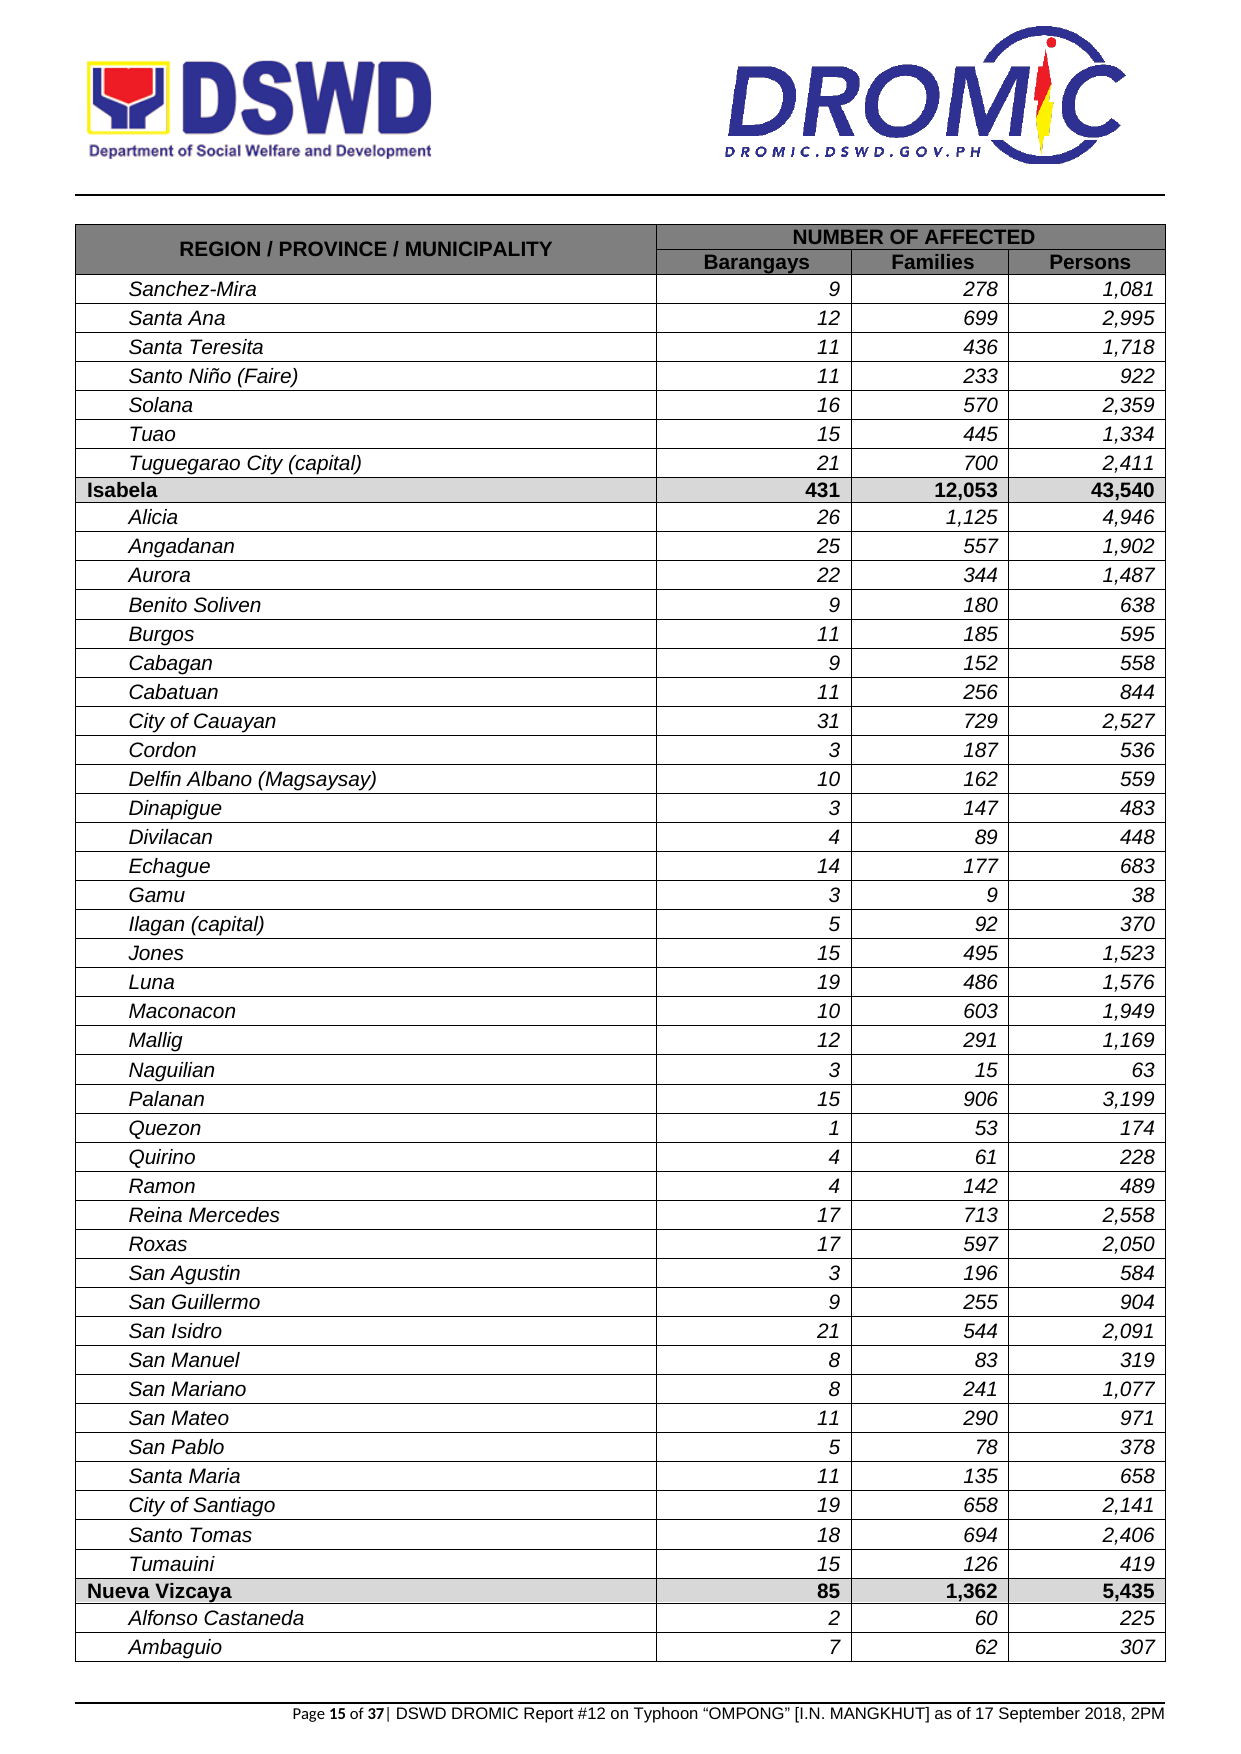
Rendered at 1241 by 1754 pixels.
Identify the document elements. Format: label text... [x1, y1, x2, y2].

table_cell 597 [852, 1230, 1008, 1258]
table_cell [76, 333, 117, 361]
table_cell Santo Tomas [117, 1520, 656, 1548]
table_cell San Isidro [117, 1317, 656, 1345]
table_cell [76, 823, 117, 851]
table_cell Mallig [117, 1026, 656, 1054]
table_cell 1,523 [1009, 939, 1165, 967]
table_cell 255 [852, 1288, 1008, 1316]
table_cell 4 [657, 823, 851, 851]
table_cell [76, 391, 117, 419]
table_cell [76, 1288, 117, 1316]
table_cell [76, 1604, 117, 1632]
table_cell Families [852, 250, 1008, 274]
table_cell 3 [657, 1055, 851, 1083]
table_cell 43,540 [1009, 478, 1165, 502]
table_cell Tumauini [117, 1550, 656, 1577]
table_cell 18 [657, 1520, 851, 1548]
table_cell 844 [1009, 678, 1165, 706]
table_cell 1 [657, 1114, 851, 1142]
table_cell [76, 1172, 117, 1200]
table_cell Alicia [117, 503, 656, 531]
table_cell [76, 736, 117, 764]
table_cell 448 [1009, 823, 1165, 851]
table_cell 147 [852, 794, 1008, 822]
table_cell 922 [1009, 362, 1165, 390]
table_cell 307 [1009, 1633, 1165, 1661]
table_cell 142 [852, 1172, 1008, 1200]
table_cell Echague [117, 852, 656, 880]
table_cell 544 [852, 1317, 1008, 1345]
table_cell 557 [852, 532, 1008, 560]
table_cell 10 [657, 997, 851, 1025]
table_cell 378 [1009, 1433, 1165, 1461]
table_cell 1,081 [1009, 275, 1165, 303]
table_cell Ambaguio [117, 1633, 656, 1661]
table_cell 21 [657, 1317, 851, 1345]
table_cell 2,558 [1009, 1201, 1165, 1229]
table_cell Nueva Vizcaya [76, 1579, 656, 1602]
table_cell Tuguegarao City (capital) [117, 449, 656, 477]
table_cell [76, 1433, 117, 1461]
table_cell Santa Maria [117, 1462, 656, 1490]
table_cell 11 [657, 620, 851, 647]
table_cell 187 [852, 736, 1008, 764]
table_cell 2,411 [1009, 449, 1165, 477]
table_cell Cordon [117, 736, 656, 764]
table_cell 89 [852, 823, 1008, 851]
table_cell 1,362 [852, 1579, 1008, 1602]
table_cell 12 [657, 1026, 851, 1054]
table_cell 1,169 [1009, 1026, 1165, 1054]
table_cell Quirino [117, 1143, 656, 1171]
table_cell 344 [852, 561, 1008, 589]
table_cell 683 [1009, 852, 1165, 880]
table_cell Delfin Albano (Magsaysay) [117, 765, 656, 793]
table_cell 595 [1009, 620, 1165, 647]
table_cell [76, 794, 117, 822]
table_cell 256 [852, 678, 1008, 706]
table_cell 729 [852, 707, 1008, 735]
table_cell [76, 1026, 117, 1054]
table_cell 17 [657, 1201, 851, 1229]
table_cell Ilagan (capital) [117, 910, 656, 938]
table_cell Santa Ana [117, 304, 656, 332]
table_cell Gamu [117, 881, 656, 909]
table_cell 3 [657, 1259, 851, 1287]
table_cell [76, 1375, 117, 1403]
table_cell 15 [657, 939, 851, 967]
table_header NUMBER OF AFFECTED [657, 225, 1165, 249]
table_cell 584 [1009, 1259, 1165, 1287]
table_cell 60 [852, 1604, 1008, 1632]
table_cell Burgos [117, 620, 656, 647]
table_cell 559 [1009, 765, 1165, 793]
table_cell 21 [657, 449, 851, 477]
table_cell 22 [657, 561, 851, 589]
table_cell 4 [657, 1172, 851, 1200]
table_cell 26 [657, 503, 851, 531]
table_cell 445 [852, 420, 1008, 448]
table_cell Palanan [117, 1085, 656, 1112]
table_cell 53 [852, 1114, 1008, 1142]
table_cell 15 [657, 420, 851, 448]
table_cell Santa Teresita [117, 333, 656, 361]
table_cell Reina Mercedes [117, 1201, 656, 1229]
table_cell 700 [852, 449, 1008, 477]
table_cell 1,077 [1009, 1375, 1165, 1403]
table_cell 19 [657, 1491, 851, 1519]
table_cell 126 [852, 1550, 1008, 1577]
table_cell 92 [852, 910, 1008, 938]
table_cell 11 [657, 1462, 851, 1490]
table_cell [76, 707, 117, 735]
table_cell [76, 275, 117, 303]
table_cell [76, 420, 117, 448]
table_cell [76, 1085, 117, 1112]
table_cell [76, 1491, 117, 1519]
table_cell 291 [852, 1026, 1008, 1054]
table_cell 1,949 [1009, 997, 1165, 1025]
table_cell 558 [1009, 649, 1165, 677]
table_cell 658 [852, 1491, 1008, 1519]
table_cell Luna [117, 968, 656, 996]
table_cell 11 [657, 333, 851, 361]
table_cell 16 [657, 391, 851, 419]
table_cell [76, 620, 117, 647]
table_cell 638 [1009, 590, 1165, 618]
table_cell 162 [852, 765, 1008, 793]
table_cell 904 [1009, 1288, 1165, 1316]
table_cell 4,946 [1009, 503, 1165, 531]
table_cell Cabagan [117, 649, 656, 677]
table_cell 5 [657, 910, 851, 938]
table_cell 83 [852, 1346, 1008, 1374]
table_cell 489 [1009, 1172, 1165, 1200]
table_cell 9 [657, 649, 851, 677]
table_cell 1,576 [1009, 968, 1165, 996]
table_cell 8 [657, 1346, 851, 1374]
table_cell [76, 503, 117, 531]
table_cell 971 [1009, 1404, 1165, 1432]
table_cell Isabela [76, 478, 656, 502]
table_cell 2,141 [1009, 1491, 1165, 1519]
table_cell 536 [1009, 736, 1165, 764]
table_cell 419 [1009, 1550, 1165, 1577]
table_cell 486 [852, 968, 1008, 996]
table_cell [76, 1633, 117, 1661]
table_cell 699 [852, 304, 1008, 332]
table_cell [76, 881, 117, 909]
table_cell [76, 939, 117, 967]
table_cell 713 [852, 1201, 1008, 1229]
table_cell 11 [657, 1404, 851, 1432]
table_cell 603 [852, 997, 1008, 1025]
table_cell [76, 1550, 117, 1577]
table_cell 180 [852, 590, 1008, 618]
table_cell 370 [1009, 910, 1165, 938]
table_cell 658 [1009, 1462, 1165, 1490]
table_cell 2 [657, 1604, 851, 1632]
table_cell [76, 1201, 117, 1229]
table_cell 2,406 [1009, 1520, 1165, 1548]
table_cell 10 [657, 765, 851, 793]
table_cell 4 [657, 1143, 851, 1171]
table_cell 228 [1009, 1143, 1165, 1171]
table_cell Maconacon [117, 997, 656, 1025]
table_cell Barangays [657, 250, 851, 274]
table_cell 25 [657, 532, 851, 560]
table_cell [76, 1230, 117, 1258]
table_cell Naguilian [117, 1055, 656, 1083]
table_cell [76, 968, 117, 996]
table_cell 9 [657, 1288, 851, 1316]
table_cell 241 [852, 1375, 1008, 1403]
table_cell 225 [1009, 1604, 1165, 1632]
table_cell 906 [852, 1085, 1008, 1112]
table_cell [76, 910, 117, 938]
table_cell 9 [852, 881, 1008, 909]
table_cell 62 [852, 1633, 1008, 1661]
table_cell Cabatuan [117, 678, 656, 706]
table_cell San Mariano [117, 1375, 656, 1403]
table_cell Jones [117, 939, 656, 967]
table_cell Alfonso Castaneda [117, 1604, 656, 1632]
picture [717, 25, 1131, 163]
table_cell San Pablo [117, 1433, 656, 1461]
table_cell 11 [657, 362, 851, 390]
table_cell [76, 997, 117, 1025]
table_cell 3 [657, 881, 851, 909]
table_cell [76, 304, 117, 332]
table_cell 319 [1009, 1346, 1165, 1374]
table_cell Roxas [117, 1230, 656, 1258]
table_cell 12,053 [852, 478, 1008, 502]
table_cell 1,718 [1009, 333, 1165, 361]
table_cell 8 [657, 1375, 851, 1403]
table_cell 2,359 [1009, 391, 1165, 419]
table_cell [76, 1520, 117, 1548]
table_cell 174 [1009, 1114, 1165, 1142]
table_cell 63 [1009, 1055, 1165, 1083]
table_cell 3 [657, 736, 851, 764]
table_cell Persons [1009, 250, 1165, 274]
table_cell 290 [852, 1404, 1008, 1432]
table_cell [76, 561, 117, 589]
table_cell [76, 852, 117, 880]
table_cell 9 [657, 275, 851, 303]
table_cell 570 [852, 391, 1008, 419]
table_cell 177 [852, 852, 1008, 880]
table_cell 483 [1009, 794, 1165, 822]
table_cell Benito Soliven [117, 590, 656, 618]
table_cell Solana [117, 391, 656, 419]
table_cell 19 [657, 968, 851, 996]
table_cell Tuao [117, 420, 656, 448]
table_cell City of Cauayan [117, 707, 656, 735]
table_cell [76, 1346, 117, 1374]
table_cell 152 [852, 649, 1008, 677]
table_cell [76, 532, 117, 560]
table_cell 1,902 [1009, 532, 1165, 560]
table_cell [76, 1259, 117, 1287]
table_cell 15 [852, 1055, 1008, 1083]
table_cell 278 [852, 275, 1008, 303]
table_cell 15 [657, 1085, 851, 1112]
table_cell 2,091 [1009, 1317, 1165, 1345]
table_cell [76, 1055, 117, 1083]
table_cell 61 [852, 1143, 1008, 1171]
table_cell 9 [657, 590, 851, 618]
table_cell 1,487 [1009, 561, 1165, 589]
table_cell 495 [852, 939, 1008, 967]
table_cell [76, 1404, 117, 1432]
table_cell Aurora [117, 561, 656, 589]
table_cell 15 [657, 1550, 851, 1577]
table_cell [76, 1114, 117, 1142]
table_header REGION / PROVINCE / MUNICIPALITY [76, 225, 656, 274]
table_cell 694 [852, 1520, 1008, 1548]
table_cell 7 [657, 1633, 851, 1661]
table_cell 436 [852, 333, 1008, 361]
table_cell 196 [852, 1259, 1008, 1287]
table_cell 11 [657, 678, 851, 706]
table_cell Santo Niño (Faire) [117, 362, 656, 390]
table_cell Sanchez-Mira [117, 275, 656, 303]
table_cell Divilacan [117, 823, 656, 851]
table_cell 31 [657, 707, 851, 735]
table_cell 135 [852, 1462, 1008, 1490]
table_cell San Guillermo [117, 1288, 656, 1316]
table_cell Dinapigue [117, 794, 656, 822]
table_cell [76, 362, 117, 390]
table_cell 3,199 [1009, 1085, 1165, 1112]
table_cell 1,125 [852, 503, 1008, 531]
table_cell 5,435 [1009, 1579, 1165, 1602]
table_cell 17 [657, 1230, 851, 1258]
table_cell [76, 765, 117, 793]
table_cell San Mateo [117, 1404, 656, 1432]
table_cell [76, 1317, 117, 1345]
table_cell Ramon [117, 1172, 656, 1200]
table_cell 38 [1009, 881, 1165, 909]
table_cell 12 [657, 304, 851, 332]
table_cell 431 [657, 478, 851, 502]
table_cell 1,334 [1009, 420, 1165, 448]
table_cell 14 [657, 852, 851, 880]
table_cell [76, 590, 117, 618]
table_cell San Agustin [117, 1259, 656, 1287]
table_cell 85 [657, 1579, 851, 1602]
table_cell 78 [852, 1433, 1008, 1461]
table_cell Quezon [117, 1114, 656, 1142]
table_cell [76, 649, 117, 677]
table_cell City of Santiago [117, 1491, 656, 1519]
table_cell [76, 449, 117, 477]
table_cell 185 [852, 620, 1008, 647]
table_cell 2,995 [1009, 304, 1165, 332]
table_cell [76, 1462, 117, 1490]
table_cell 3 [657, 794, 851, 822]
table_cell 2,527 [1009, 707, 1165, 735]
table_cell Angadanan [117, 532, 656, 560]
table_cell San Manuel [117, 1346, 656, 1374]
table_cell [76, 678, 117, 706]
table_cell 2,050 [1009, 1230, 1165, 1258]
picture [75, 58, 444, 164]
table_cell 233 [852, 362, 1008, 390]
table_cell [76, 1143, 117, 1171]
table_cell 5 [657, 1433, 851, 1461]
